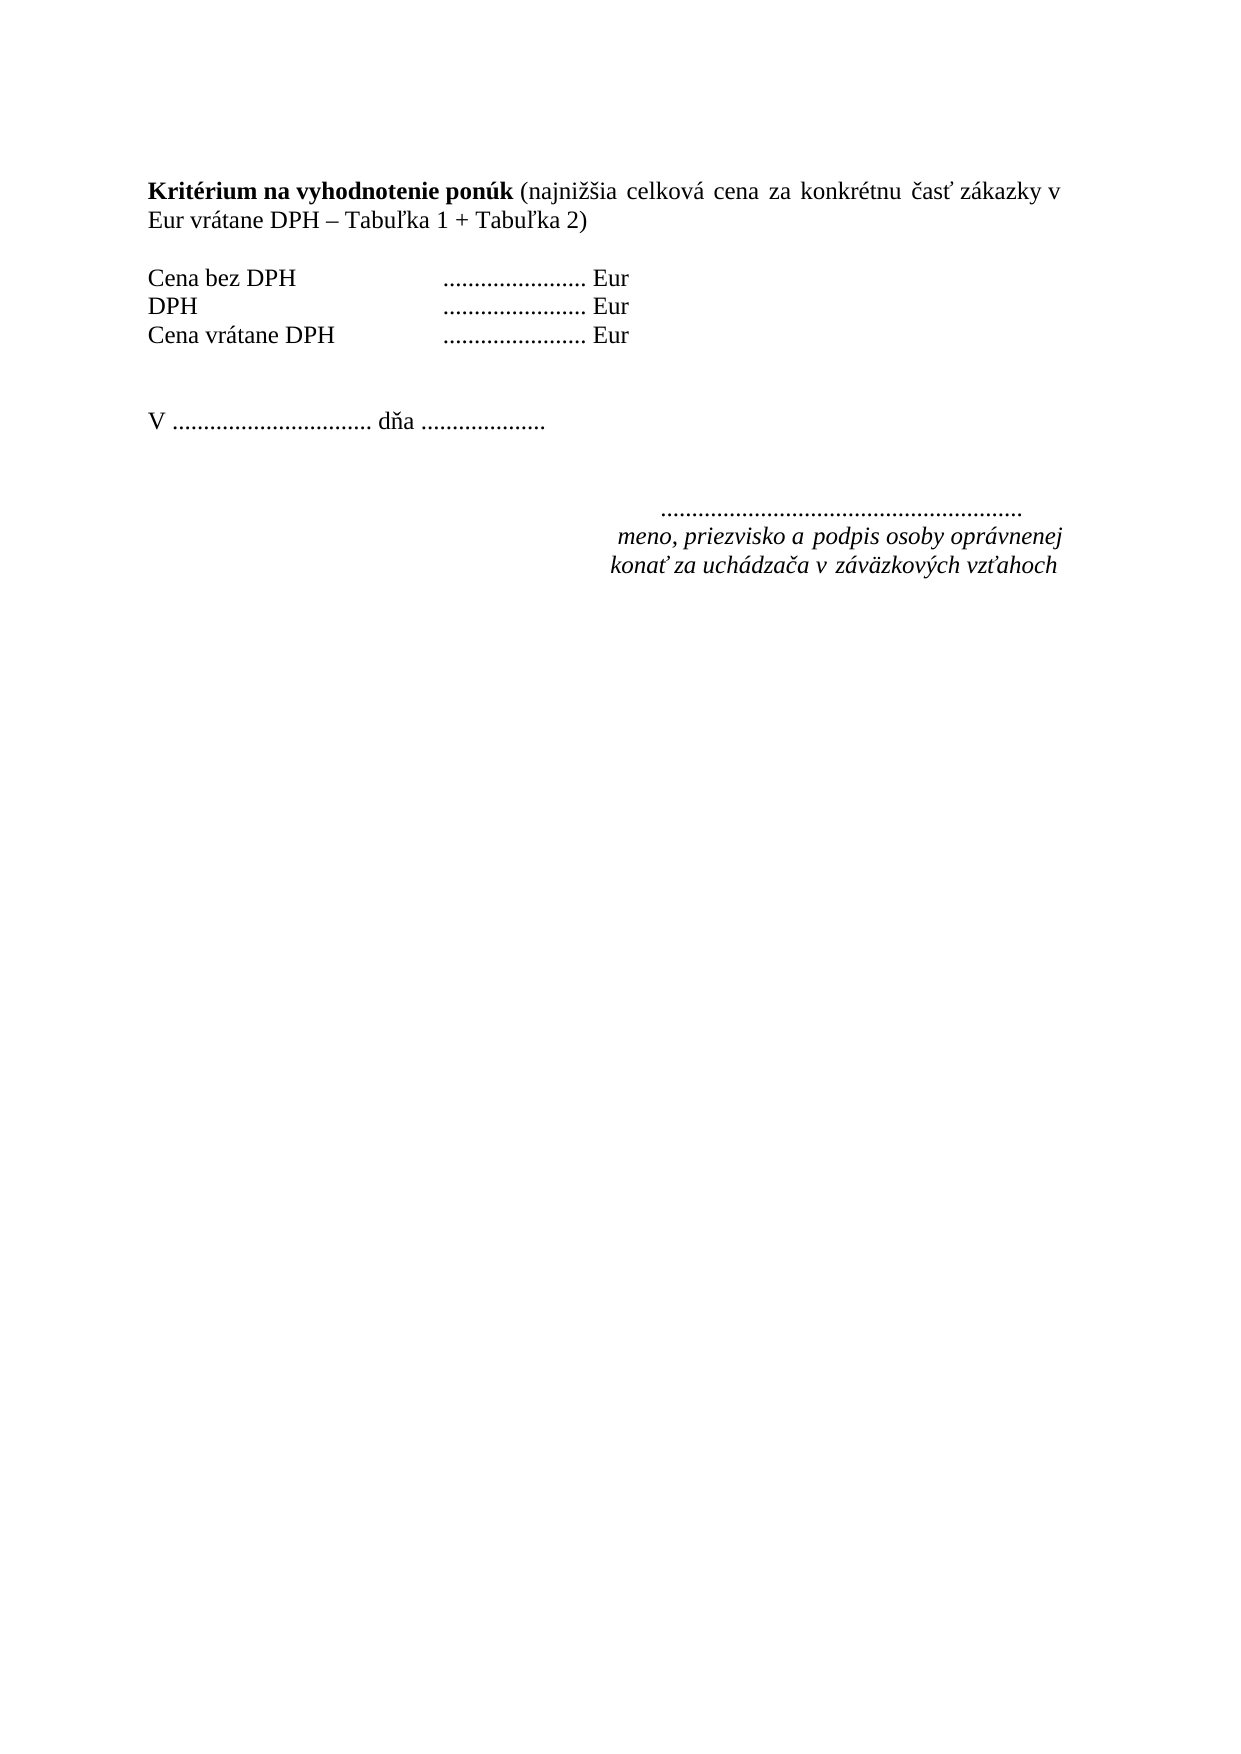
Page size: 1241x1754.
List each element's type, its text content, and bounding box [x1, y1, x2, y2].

text konať za uchádzača v záväzkových vzťahoch [148, 550, 1093, 579]
text Cena vrátane DPH ....................... Eur [148, 320, 1093, 349]
text Kritérium na vyhodnotenie ponúk (najnižšia celková cena za konkrétnu časť zákazky v Eur vrátane DPH – Tabuľka 1 + Tabuľka 2) [148, 176, 1093, 234]
text Cena bez DPH ....................... Eur [148, 263, 1093, 291]
text .......................................................... meno, priezvisko a podpis osoby oprávnenej [590, 493, 1093, 550]
text DPH ....................... Eur [148, 291, 1093, 320]
text V ................................ dňa .................... [148, 406, 1093, 435]
